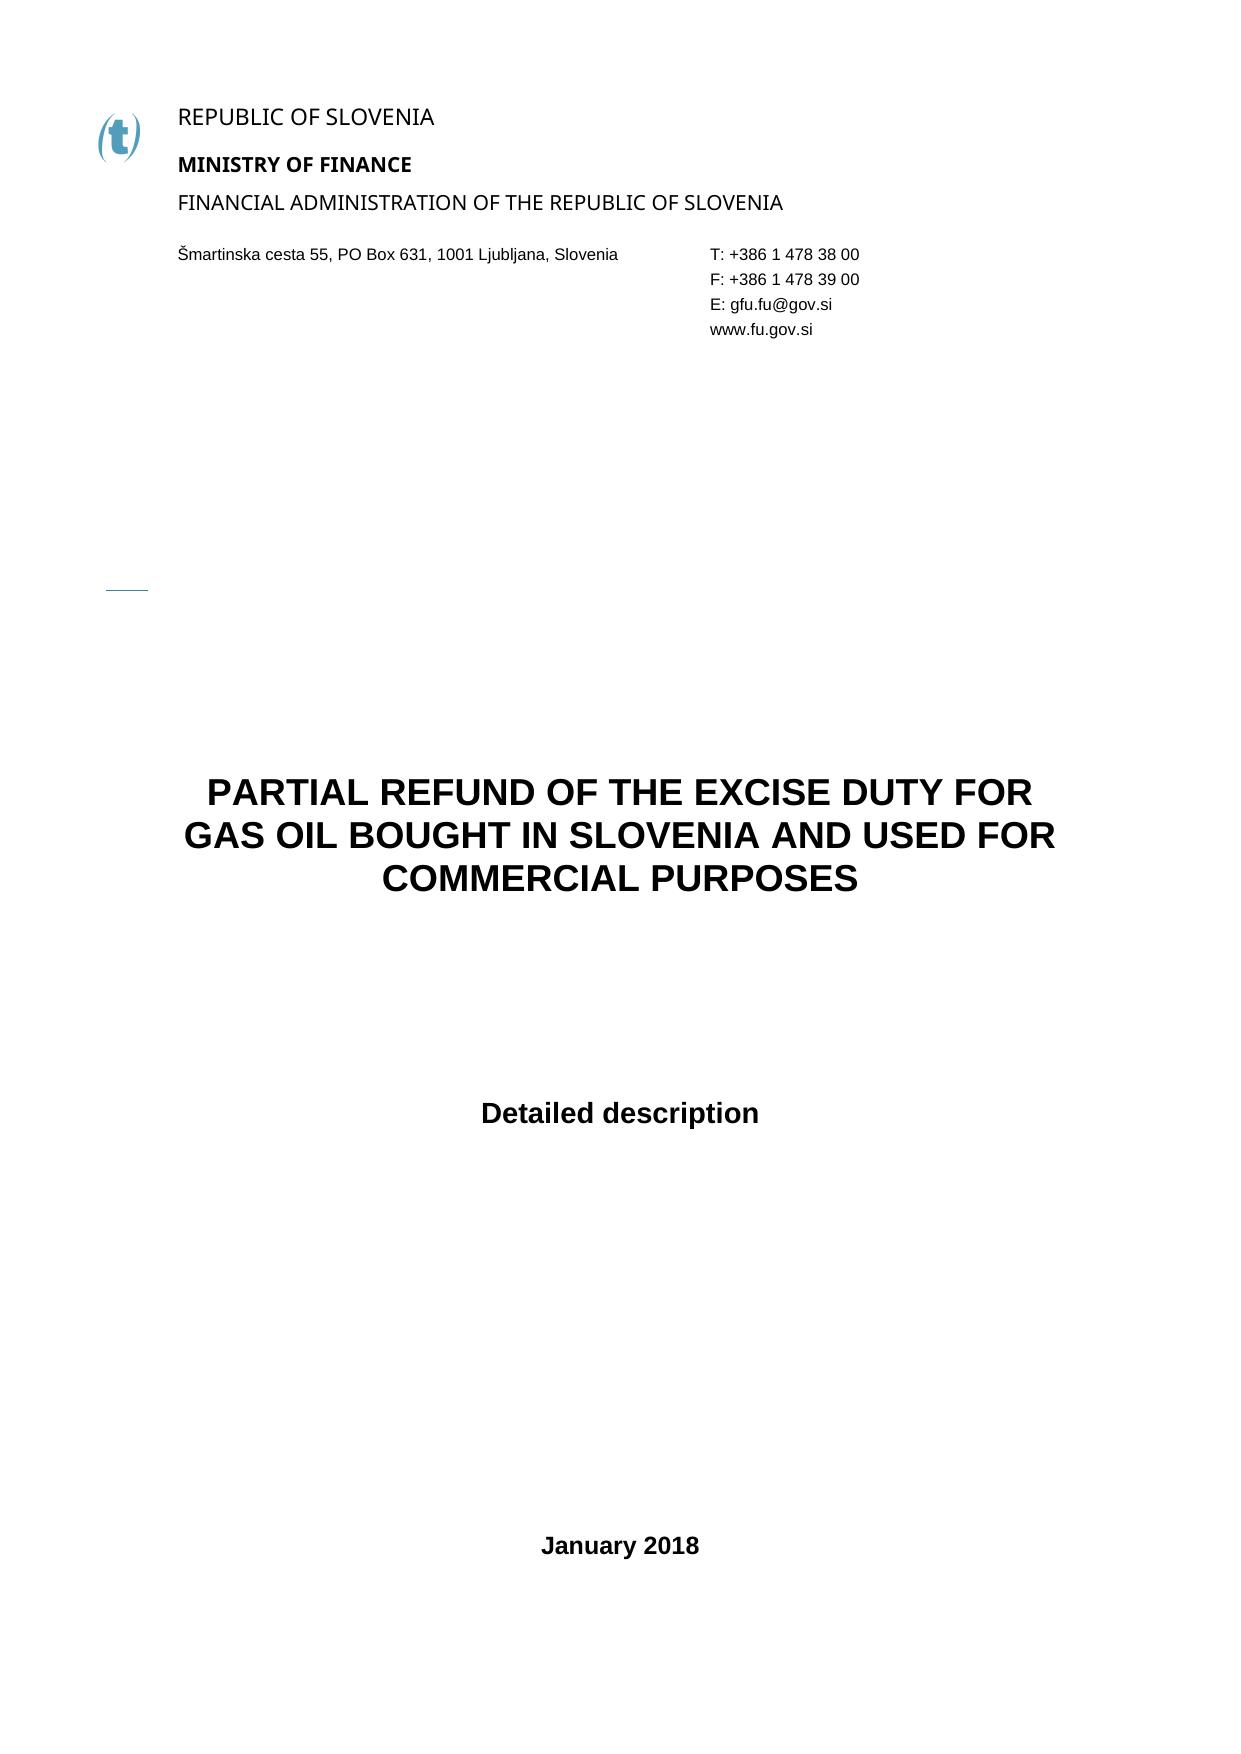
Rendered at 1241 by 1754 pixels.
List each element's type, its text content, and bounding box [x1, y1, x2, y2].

text Detailed description [177, 1096, 1063, 1129]
text PARTIAL REFUND OF THE EXCISE DUTY FOR GAS OIL BOUGHT IN SLOVENIA AND USED FOR COMMERCIAL PURPOSES [177, 770, 1063, 899]
text January 2018 [177, 1531, 1063, 1560]
